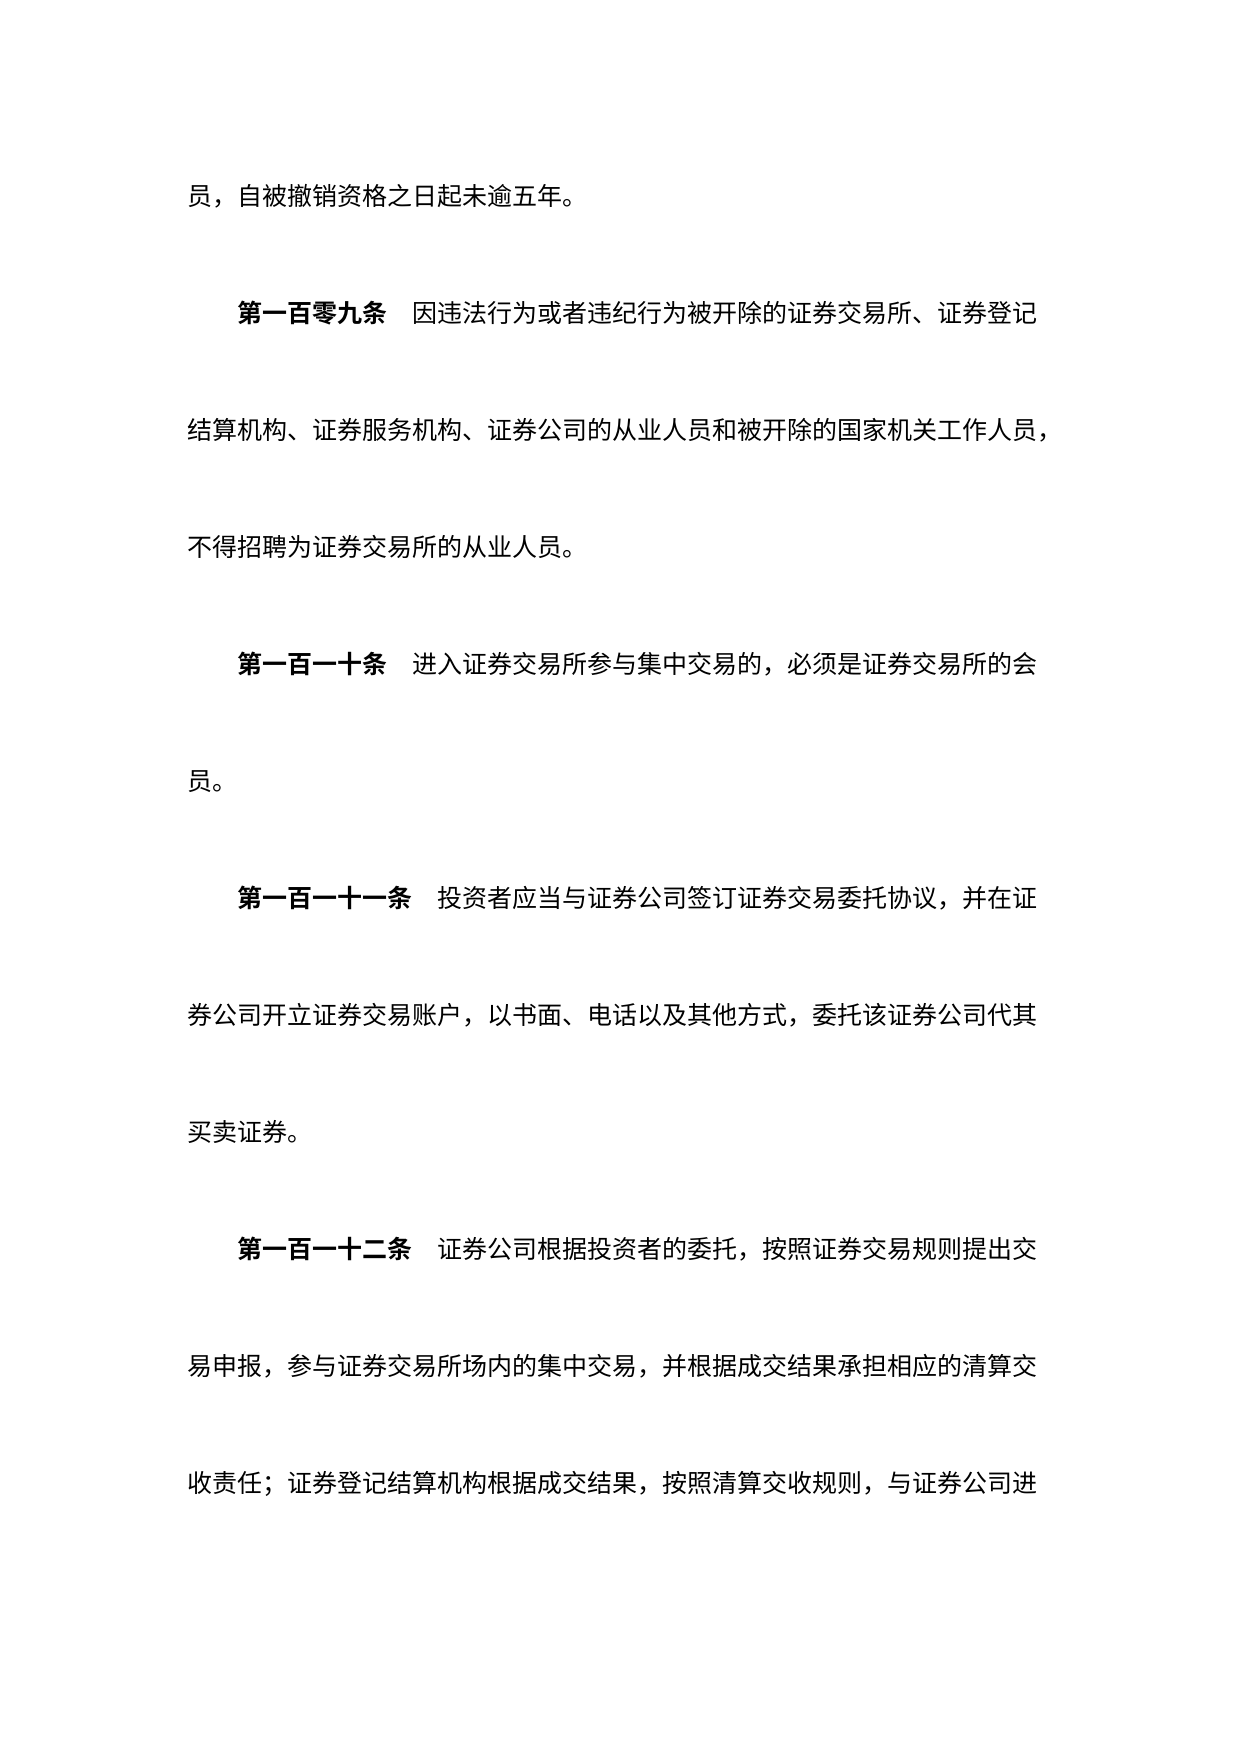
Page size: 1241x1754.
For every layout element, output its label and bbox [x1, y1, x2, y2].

text [187, 162, 1053, 1514]
